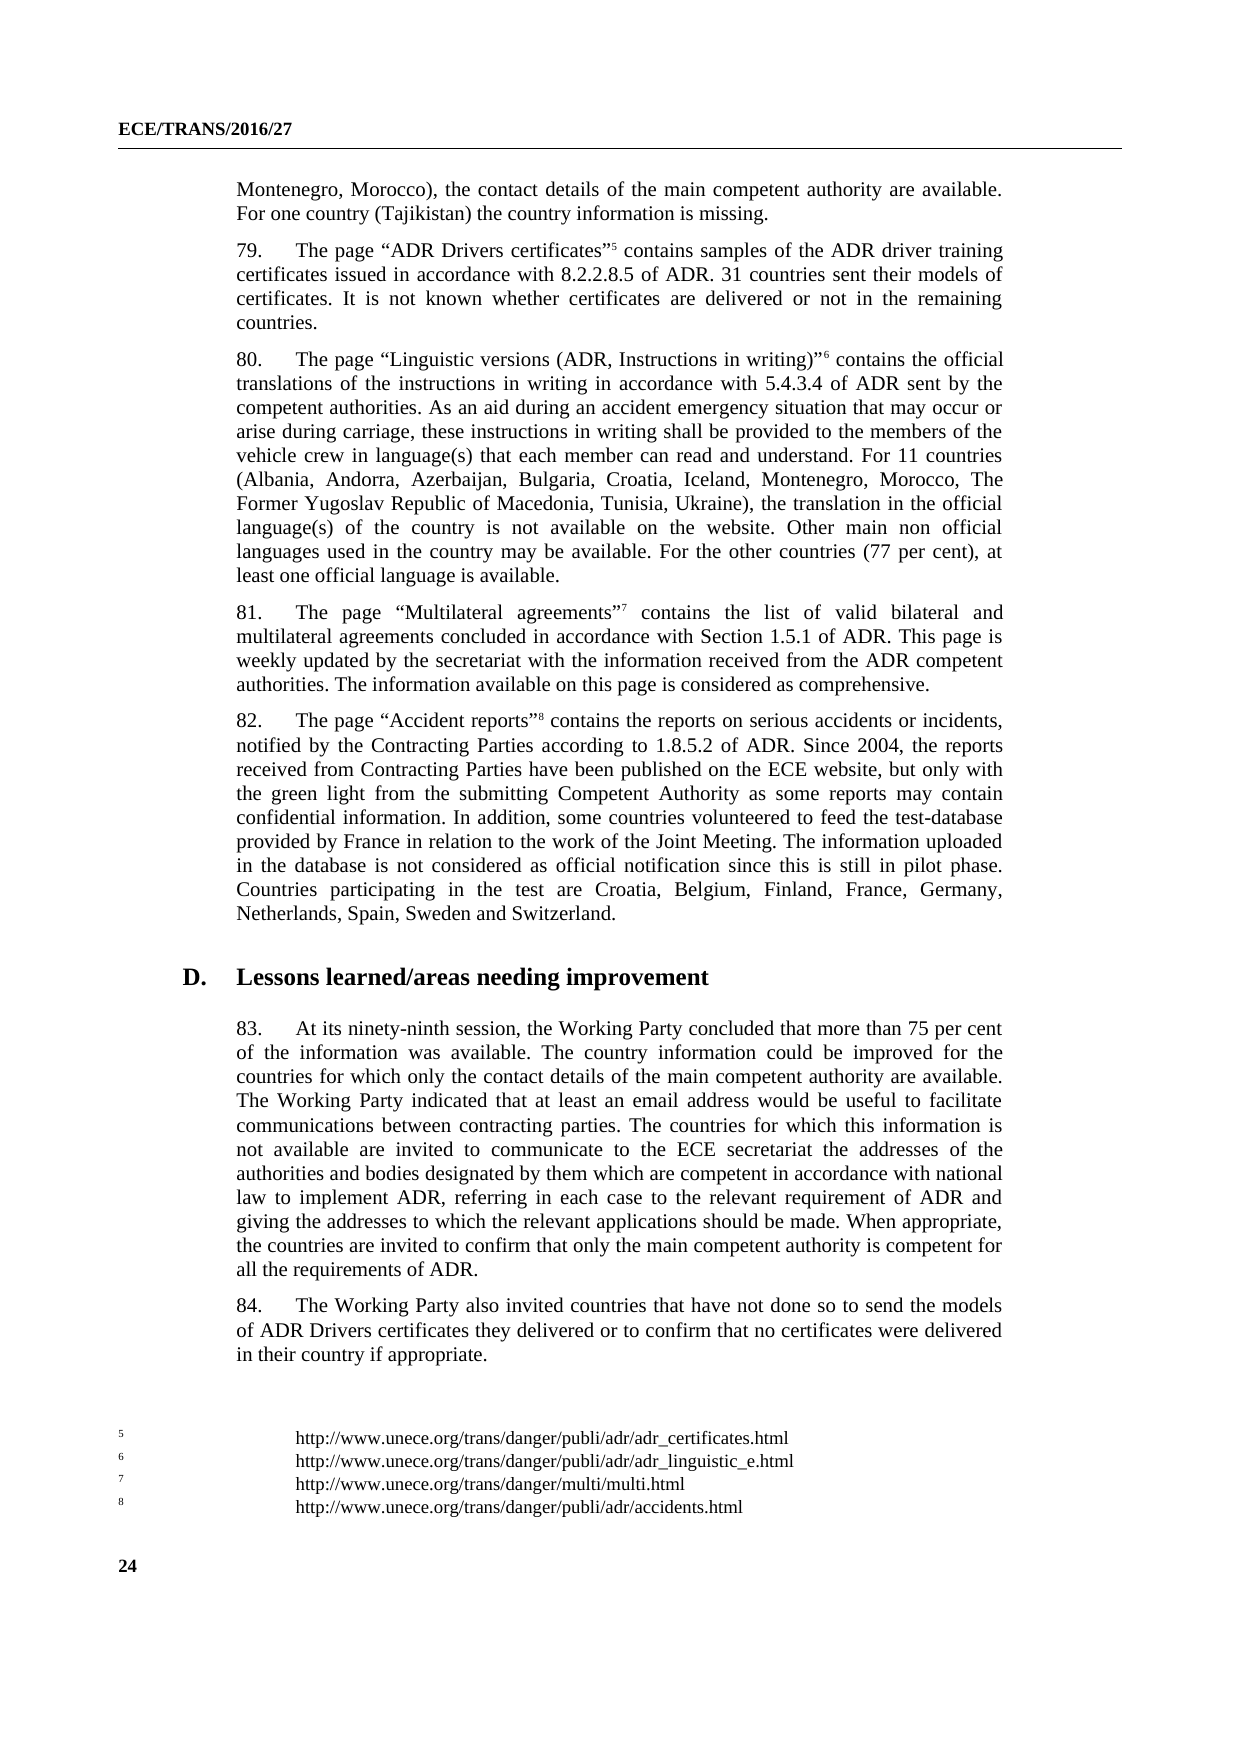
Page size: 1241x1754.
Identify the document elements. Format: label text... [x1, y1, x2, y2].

text 83. At its ninety-ninth session, the Working Party concluded that more than 75 per cent of the information was available. The country information could be improved for the countries for which only the contact details of the main competent authority are available. The Working Party indicated that at least an email address would be useful to facilitate communications between contracting parties. The countries for which this information is not available are invited to communicate to the ECE secretariat the addresses of the authorities and bodies designated by them which are competent in accordance with national law to implement ADR, referring in each case to the relevant requirement of ADR and giving the addresses to which the relevant applications should be made. When appropriate, the countries are invited to confirm that only the main competent authority is competent for all the requirements of ADR. [236, 1016, 1004, 1281]
text D. Lessons learned/areas needing improvement [118, 962, 1004, 991]
text 79. The page “ADR Drivers certificates” contains samples of the ADR driver training certificates issued in accordance with 8.2.2.8.5 of ADR. 31 countries sent their models of certificates. It is not known whether certificates are delivered or not in the remaining countries. [236, 238, 1004, 334]
text 84. The Working Party also invited countries that have not done so to send the models of ADR Drivers certificates they delivered or to confirm that no certificates were delivered in their country if appropriate. [236, 1293, 1004, 1366]
text 80. The page “Linguistic versions (ADR, Instructions in writing)” contains the official translations of the instructions in writing in accordance with 5.4.3.4 of ADR sent by the competent authorities. As an aid during an accident emergency situation that may occur or arise during carriage, these instructions in writing shall be provided to the members of the vehicle crew in language(s) that each member can read and understand. For 11 countries (Albania, Andorra, Azerbaijan, Bulgaria, Croatia, Iceland, Montenegro, Morocco, The Former Yugoslav Republic of Macedonia, Tunisia, Ukraine), the translation in the official language(s) of the country is not available on the website. Other main non official languages used in the country may be available. For the other countries (77 per cent), at least one official language is available. [236, 347, 1004, 587]
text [236, 177, 1004, 225]
text 82. The page “Accident reports” contains the reports on serious accidents or incidents, notified by the Contracting Parties according to 1.8.5.2 of ADR. Since 2004, the reports received from Contracting Parties have been published on the ECE website, but only with the green light from the submitting Competent Authority as some reports may contain confidential information. In addition, some countries volunteered to feed the test-database provided by France in relation to the work of the Joint Meeting. The information uploaded in the database is not considered as official notification since this is still in pilot phase. Countries participating in the test are Croatia, Belgium, Finland, France, Germany, Netherlands, Spain, Sweden and Switzerland. [236, 708, 1004, 925]
text 81. The page “Multilateral agreements” contains the list of valid bilateral and multilateral agreements concluded in accordance with Section 1.5.1 of ADR. This page is weekly updated by the secretariat with the information received from the ADR competent authorities. The information available on this page is considered as comprehensive. [236, 600, 1004, 696]
